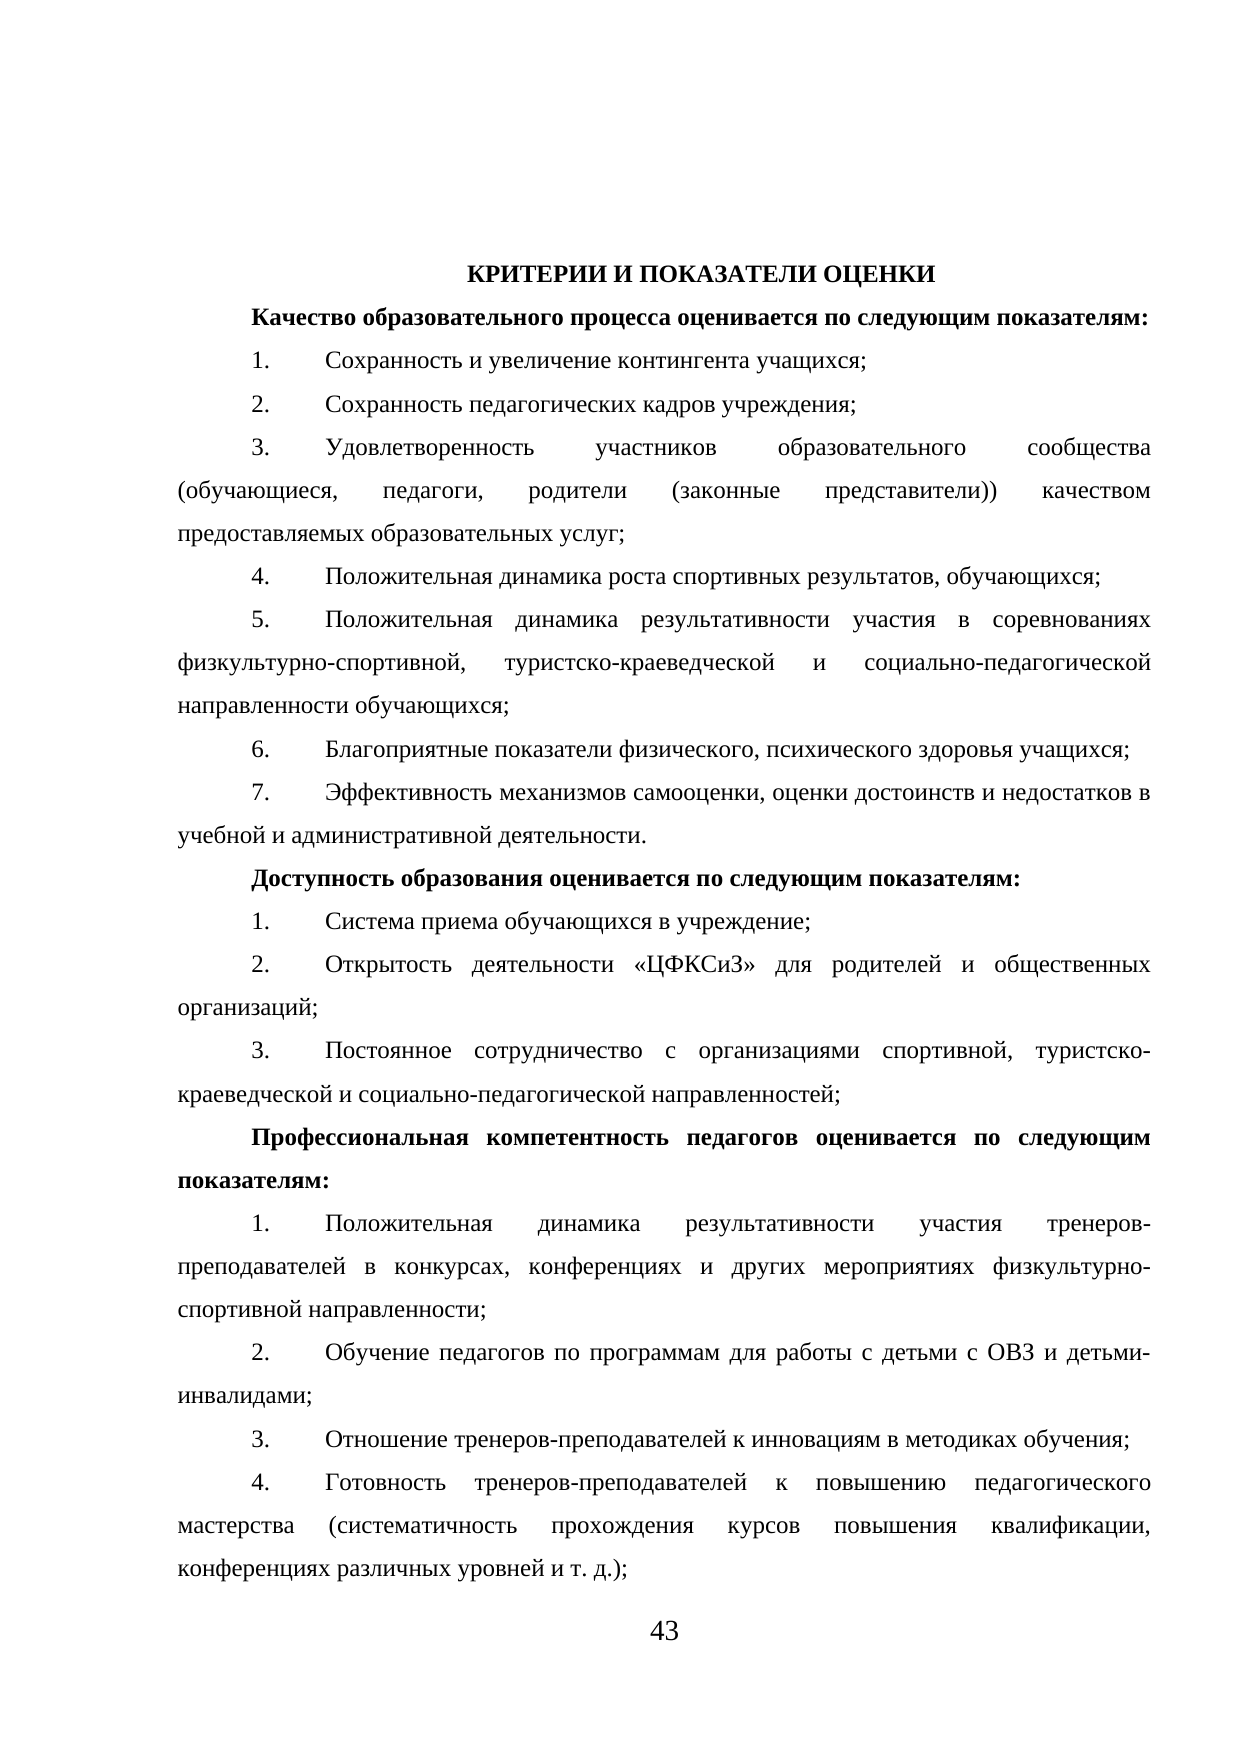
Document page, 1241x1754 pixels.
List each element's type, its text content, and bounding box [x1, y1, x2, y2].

list Обучение педагогов по программам для работы с детьми с ОВЗ и детьми-инвалидами; [177, 1337, 1152, 1409]
list Открытость деятельности «ЦФКСиЗ» для родителей и общественных организаций; [177, 949, 1152, 1021]
list Отношение тренеров-преподавателей к инновациям в методиках обучения; [177, 1424, 1152, 1452]
list Система приема обучающихся в учреждение; [177, 906, 1152, 935]
list Благоприятные показатели физического, психического здоровья учащихся; [177, 734, 1152, 762]
list Готовность тренеров-преподавателей к повышению педагогического мастерства (систематичность прохождения курсов повышения квалификации, конференциях различных уровней и т. д.); [177, 1467, 1152, 1582]
list Удовлетворенность участников образовательного сообщества (обучающиеся, педагоги, родители (законные представители)) качеством предоставляемых образовательных услуг; [177, 432, 1152, 547]
list Сохранность и увеличение контингента учащихся; [177, 346, 1152, 374]
list Постоянное сотрудничество с организациями спортивной, туристско-краеведческой и социально-педагогической направленностей; [177, 1036, 1152, 1107]
list Сохранность педагогических кадров учреждения; [177, 389, 1152, 417]
text Качество образовательного процесса оценивается по следующим показателям: [177, 302, 1152, 331]
list Положительная динамика результативности участия в соревнованиях физкультурно-спортивной, туристско-краеведческой и социально-педагогической направленности обучающихся; [177, 604, 1152, 719]
subtitle КРИТЕРИИ И ПОКАЗАТЕЛИ ОЦЕНКИ [177, 259, 1152, 288]
list Эффективность механизмов самооценки, оценки достоинств и недостатков в учебной и административной деятельности. [177, 777, 1152, 849]
list Положительная динамика результативности участия тренеров-преподавателей в конкурсах, конференциях и других мероприятиях физкультурно-спортивной направленности; [177, 1208, 1152, 1323]
text Профессиональная компетентность педагогов оценивается по следующим показателям: [177, 1122, 1152, 1194]
text Доступность образования оценивается по следующим показателям: [177, 863, 1152, 892]
list Положительная динамика роста спортивных результатов, обучающихся; [177, 561, 1152, 590]
